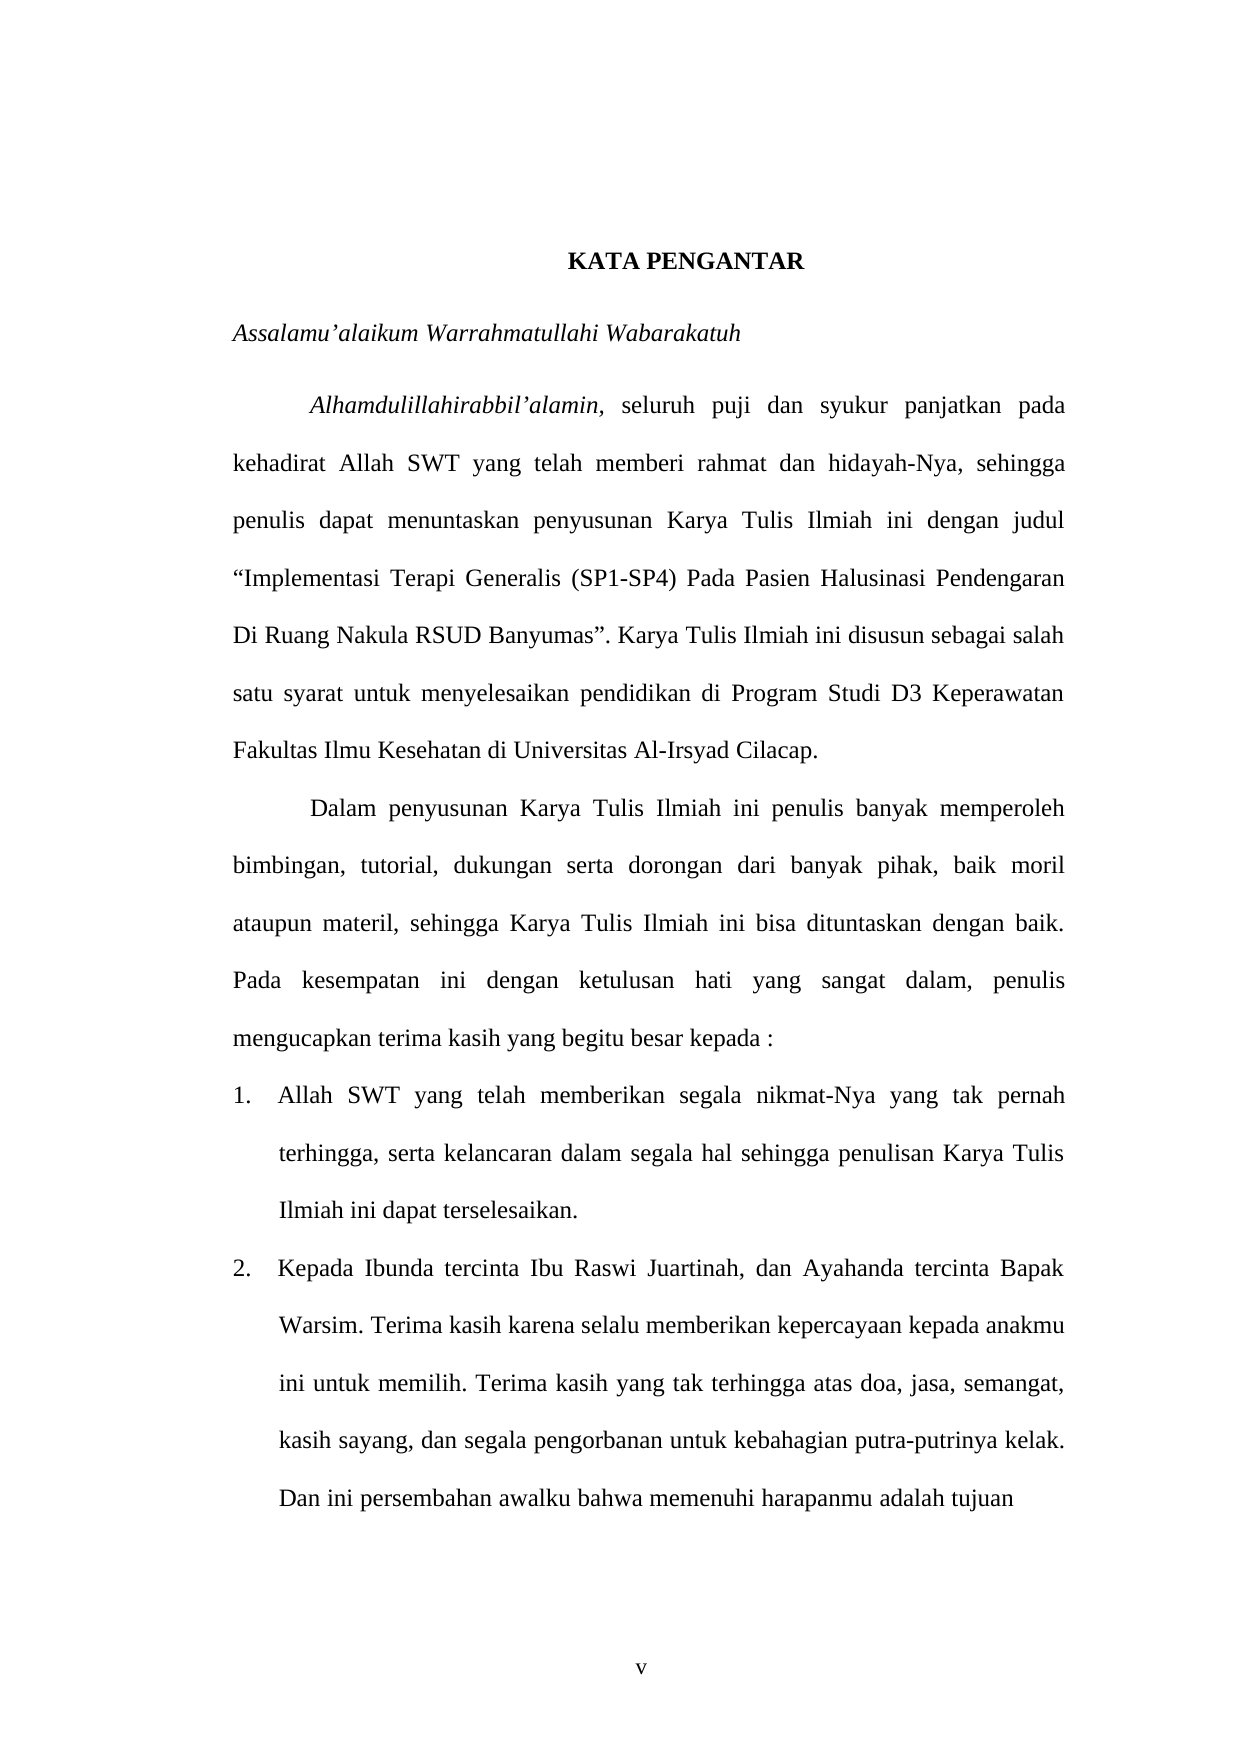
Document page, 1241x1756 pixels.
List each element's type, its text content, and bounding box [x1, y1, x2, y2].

list Kepada Ibunda tercinta Ibu Raswi Juartinah, dan Ayahanda tercinta Bapak Warsim. Terima kasih karena selalu memberikan kepercayaan kepada anakmu ini untuk memilih. Terima kasih yang tak terhingga atas doa, jasa, semangat, kasih sayang, dan segala pengorbanan untuk kebahagian putra-putrinya kelak. Dan ini persembahan awalku bahwa memenuhi harapanmu adalah tujuan [233, 1253, 1065, 1512]
list Allah SWT yang telah memberikan segala nikmat-Nya yang tak pernah terhingga, serta kelancaran dalam segala hal sehingga penulisan Karya Tulis Ilmiah ini dapat terselesaikan. [233, 1081, 1065, 1224]
text Dalam penyusunan Karya Tulis Ilmiah ini penulis banyak memperoleh bimbingan, tutorial, dukungan serta dorongan dari banyak pihak, baik moril ataupun materil, sehingga Karya Tulis Ilmiah ini bisa dituntaskan dengan baik. Pada kesempatan ini dengan ketulusan hati yang sangat dalam, penulis mengucapkan terima kasih yang begitu besar kepada : [233, 793, 1065, 1052]
text Assalamu’alaikum Warrahmatullahi Wabarakatuh [233, 318, 1078, 347]
text Alhamdulillahirabbil’alamin, seluruh puji dan syukur panjatkan pada kehadirat Allah SWT yang telah memberi rahmat dan hidayah-Nya, sehingga penulis dapat menuntaskan penyusunan Karya Tulis Ilmiah ini dengan judul “Implementasi Terapi Generalis (SP1-SP4) Pada Pasien Halusinasi Pendengaran Di Ruang Nakula RSUD Banyumas”. Karya Tulis Ilmiah ini disusun sebagai salah satu syarat untuk menyelesaikan pendidikan di Program Studi D3 Keperawatan Fakultas Ilmu Kesehatan di Universitas Al-Irsyad Cilacap. [233, 390, 1065, 764]
subtitle KATA PENGANTAR [568, 246, 1078, 275]
